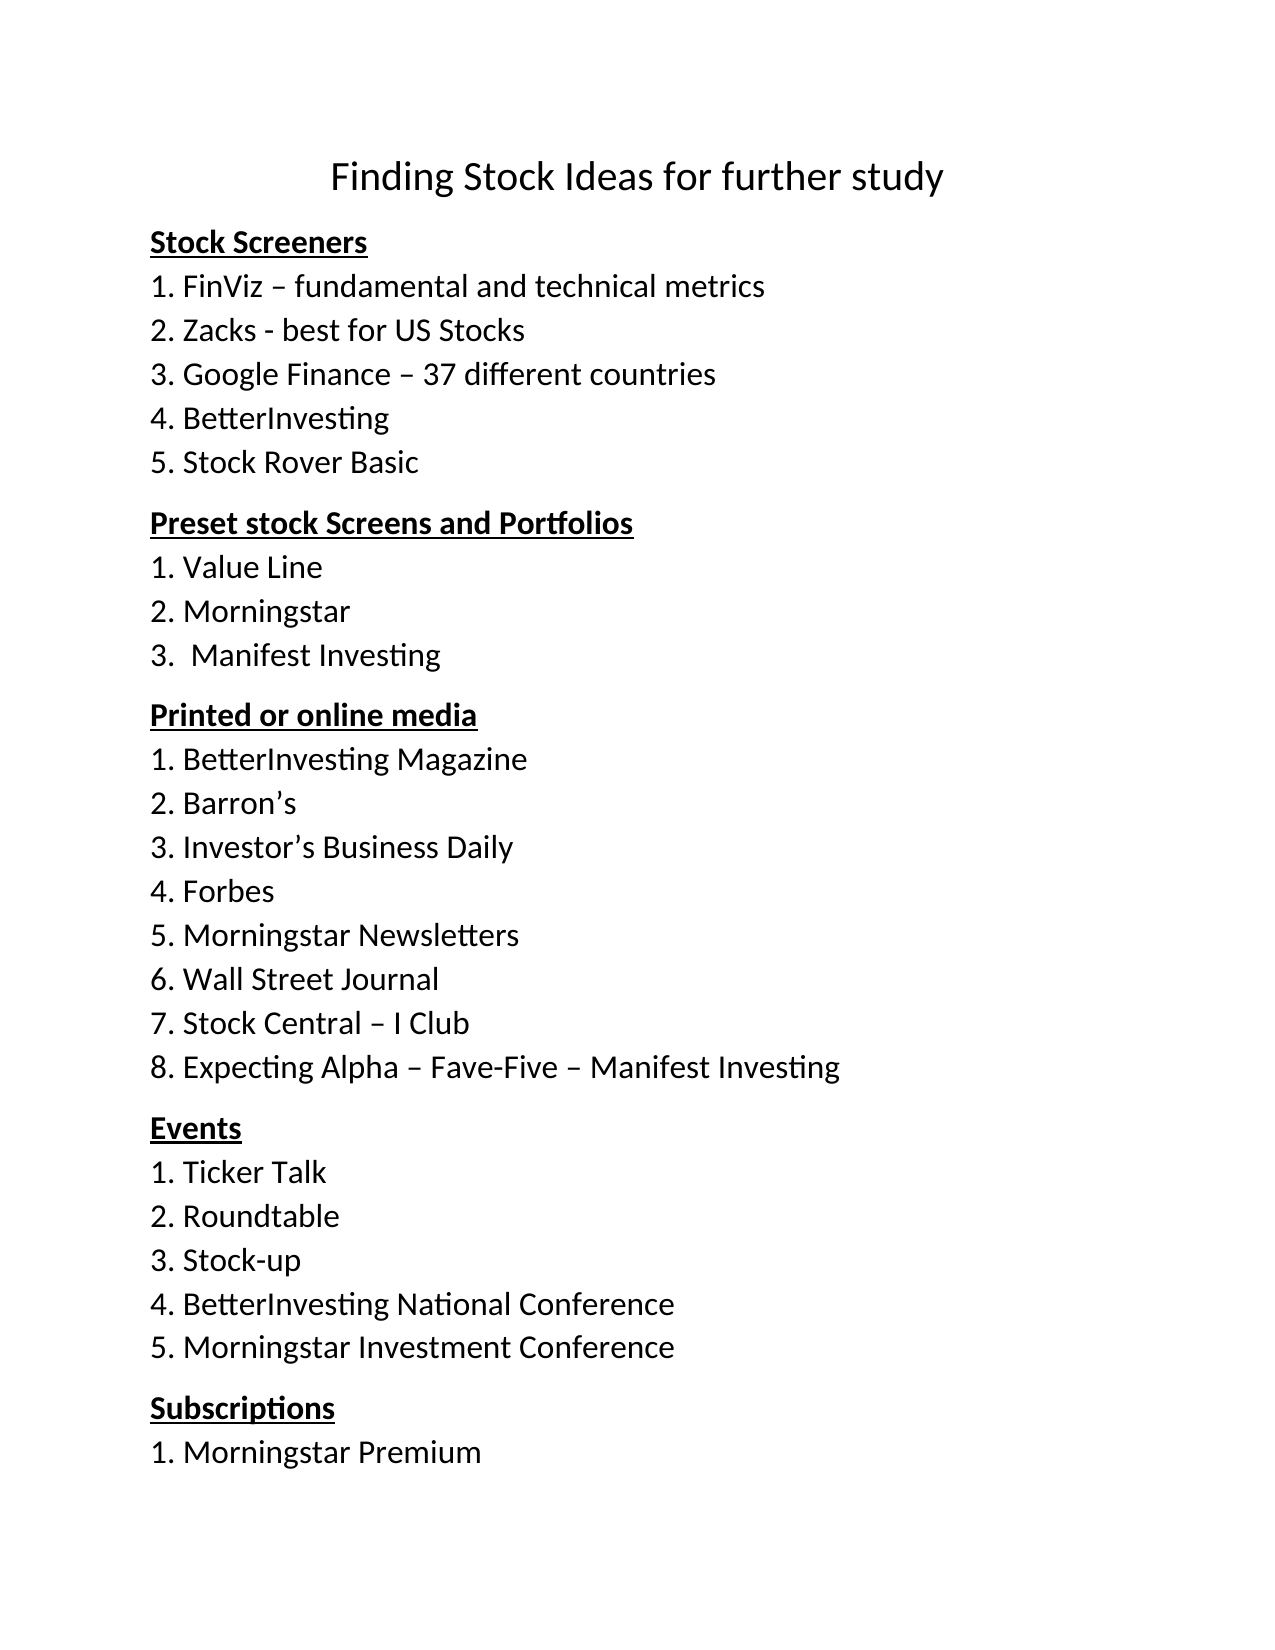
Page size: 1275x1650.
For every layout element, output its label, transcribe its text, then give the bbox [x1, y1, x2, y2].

text Stock Screeners 1. FinViz – fundamental and technical metrics 2. Zacks - best for US Stocks 3. Google Finance – 37 different countries 4. BetterInvesting 5. Stock Rover Basic [150, 222, 1125, 482]
text Events 1. Ticker Talk 2. Roundtable 3. Stock-up 4. BetterInvesting National Conference 5. Morningstar Investment Conference [150, 1107, 1125, 1367]
text Preset stock Screens and Portfolios 1. Value Line 2. Morningstar 3. Manifest Investing [150, 502, 1125, 674]
text Printed or online media 1. BetterInvesting Magazine 2. Barron’s 3. Investor’s Business Daily 4. Forbes 5. Morningstar Newsletters 6. Wall Street Journal 7. Stock Central – I Club 8. Expecting Alpha – Fave-Five – Manifest Investing [150, 694, 1125, 1087]
text Finding Stock Ideas for further study [150, 150, 1125, 201]
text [150, 1387, 1125, 1472]
